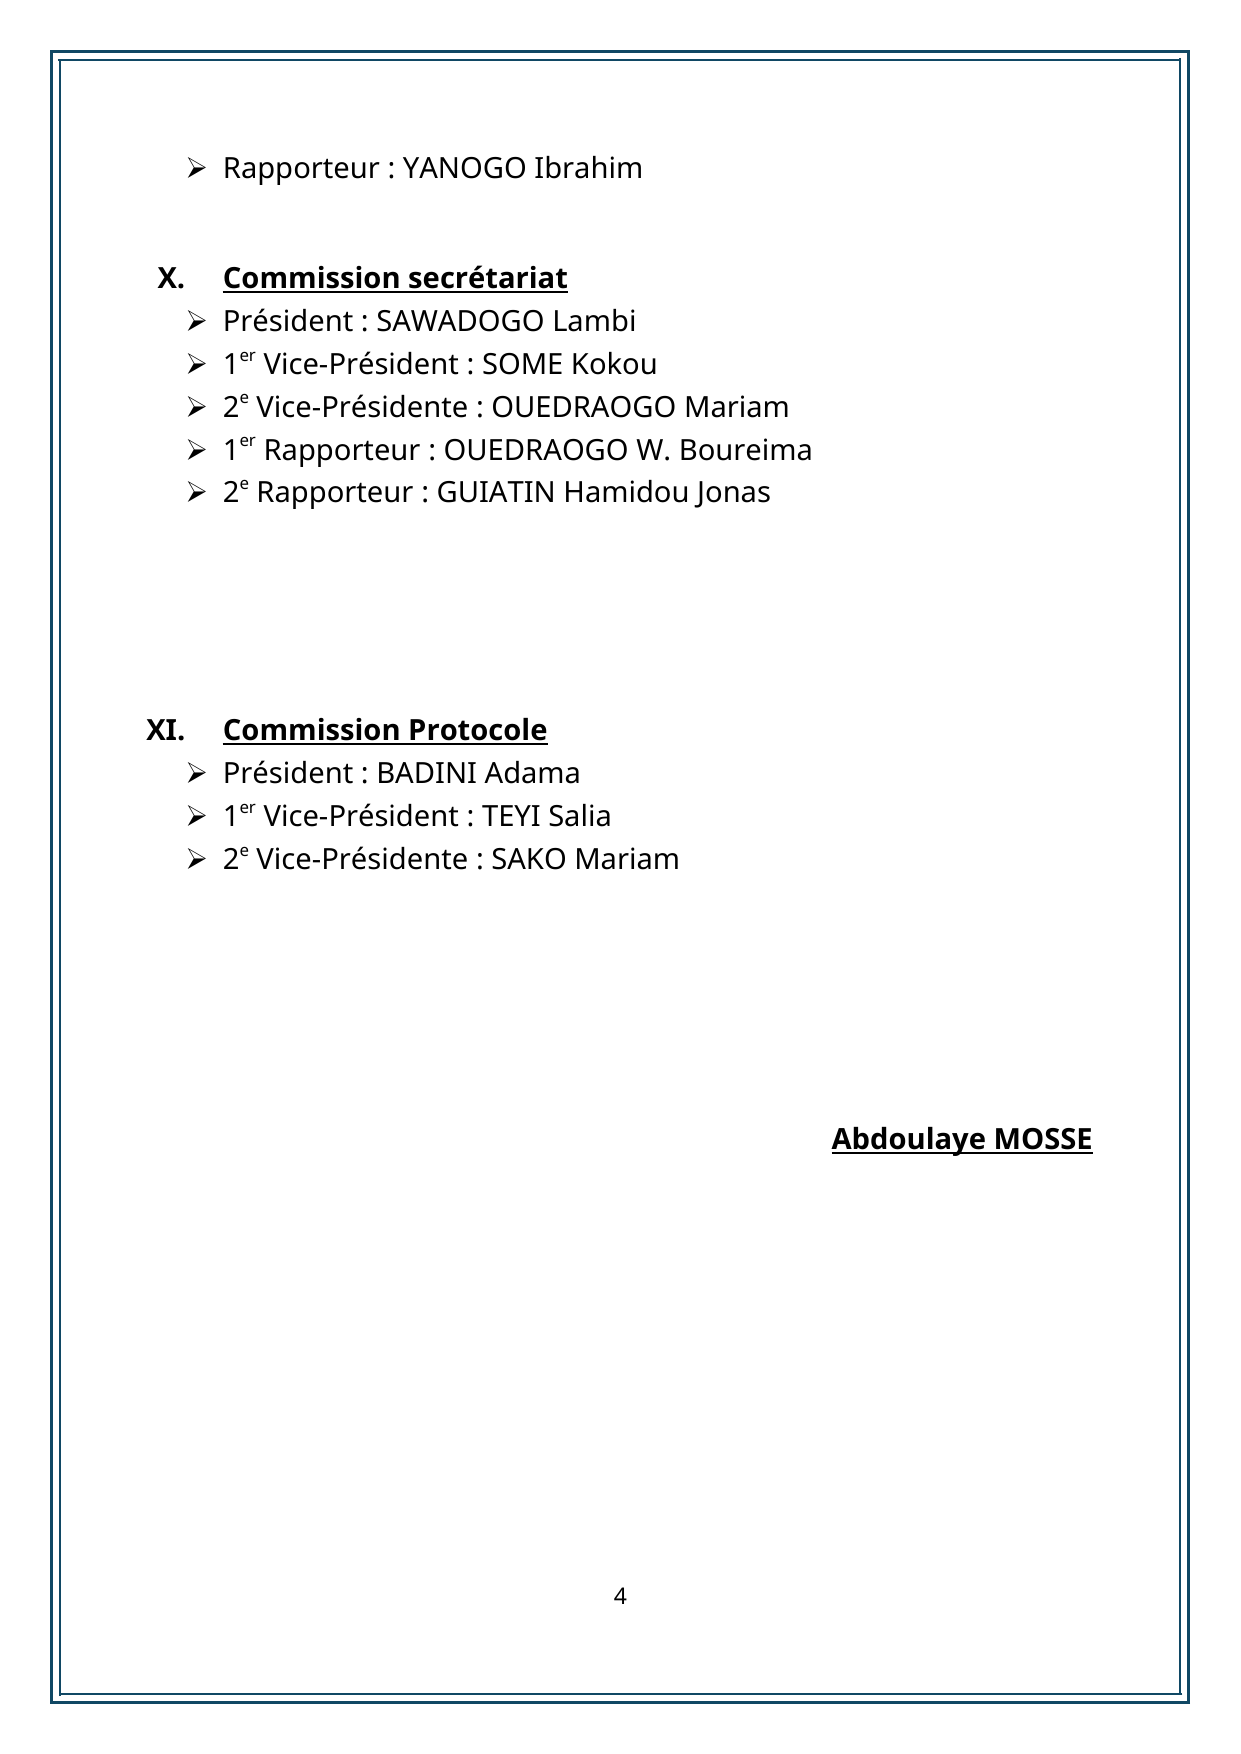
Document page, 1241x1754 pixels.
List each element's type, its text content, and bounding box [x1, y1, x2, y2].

list 1er Rapporteur : OUEDRAOGO W. Boureima [185, 429, 1093, 468]
list 1er Vice-Président : TEYI Salia [185, 795, 1093, 835]
list 2e Vice-Présidente : SAKO Mariam [185, 838, 1093, 878]
text Abdoulaye MOSSE [148, 1119, 1093, 1158]
list 2e Vice-Présidente : OUEDRAOGO Mariam [185, 386, 1093, 426]
list Rapporteur : YANOGO Ibrahim [185, 148, 1093, 187]
list Commission Protocole [185, 709, 1093, 749]
list Président : SAWADOGO Lambi [185, 300, 1093, 340]
list 2e Rapporteur : GUIATIN Hamidou Jonas [185, 472, 1093, 511]
list 1er Vice-Président : SOME Kokou [185, 343, 1093, 383]
list Commission secrétariat [185, 257, 1093, 297]
list Président : BADINI Adama [185, 752, 1093, 792]
